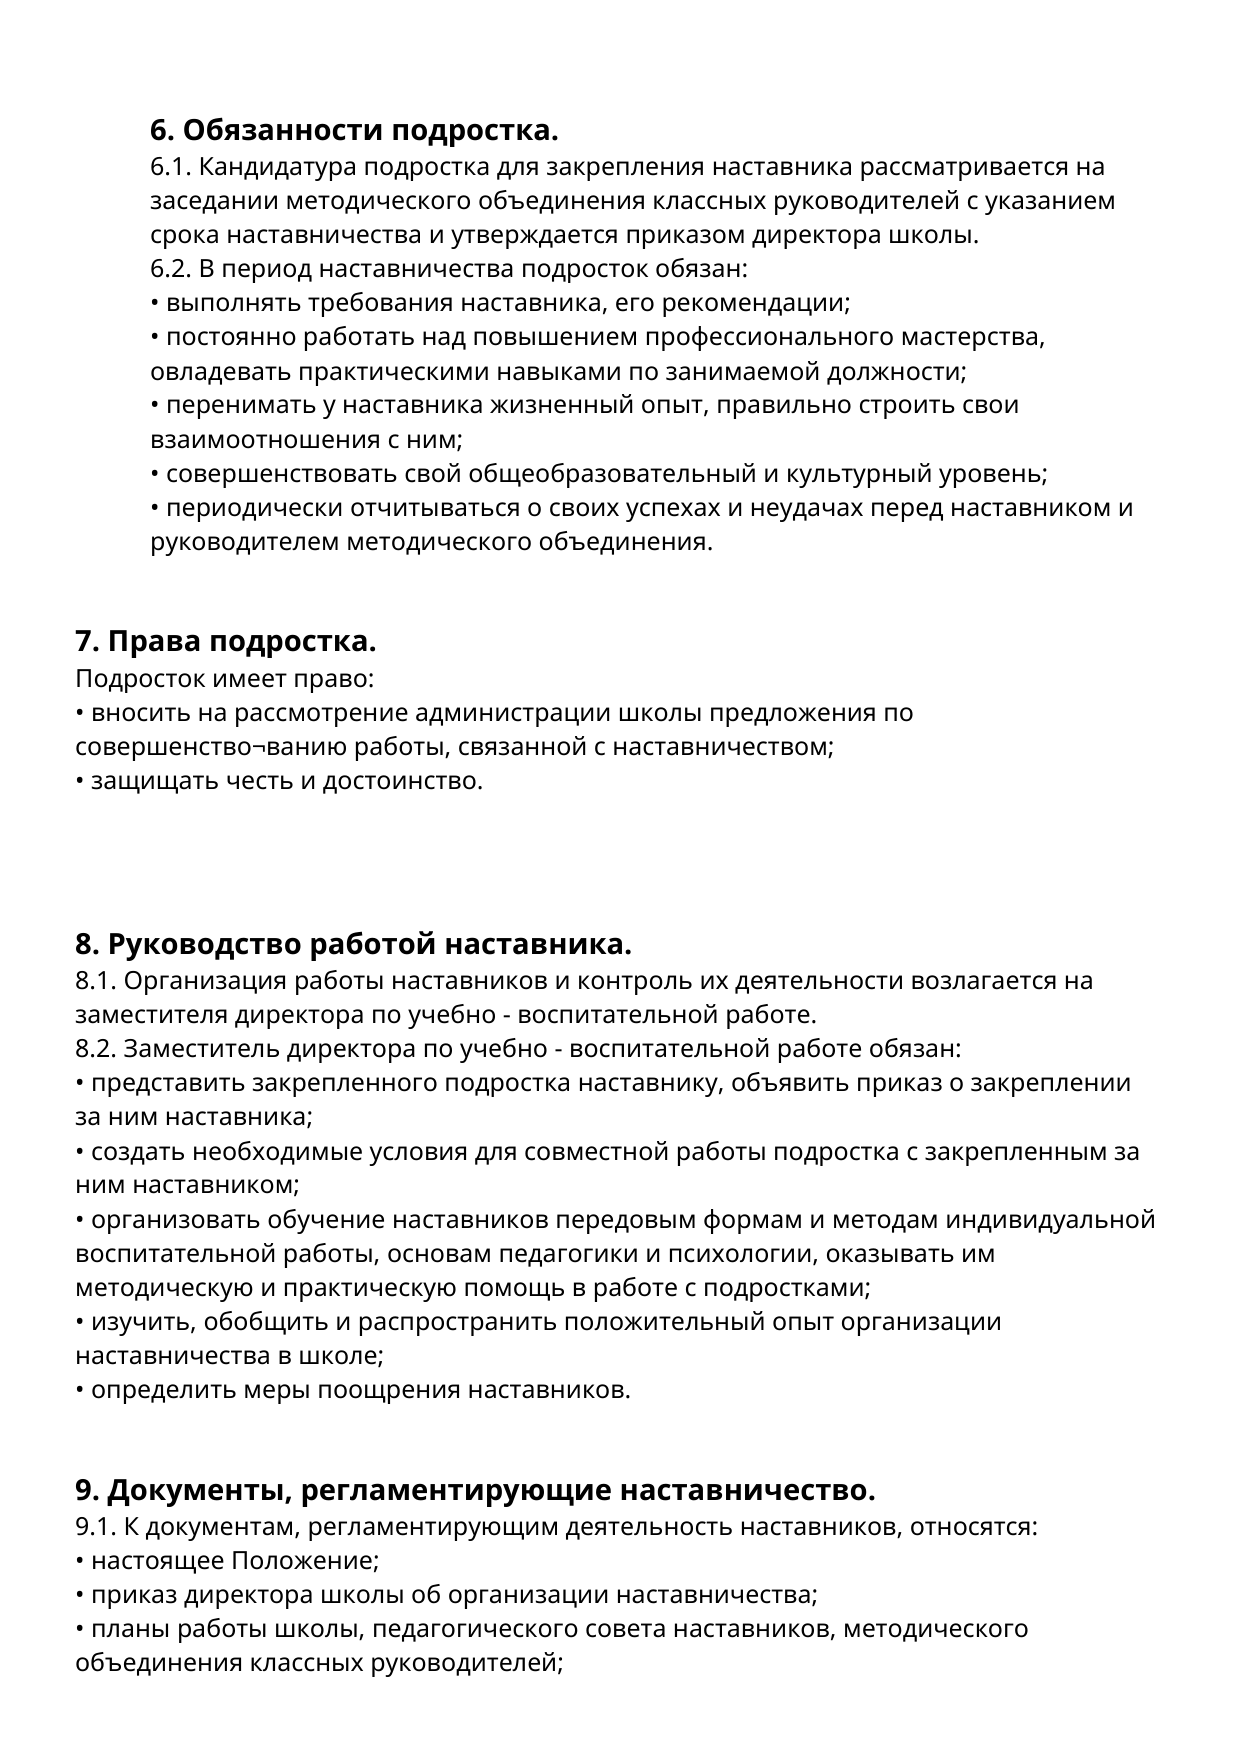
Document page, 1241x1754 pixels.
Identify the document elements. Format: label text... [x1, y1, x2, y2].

text 8. Руководство работой наставника. 8.1. Организация работы наставников и контроль их деятельности возлагается на заместителя директора по учебно - воспитательной работе. 8.2. Заместитель директора по учебно - воспитательной работе обязан: • представить закрепленного подростка наставнику, объявить приказ о закреплении за ним наставника; • создать необходимые условия для совместной работы подростка с закрепленным за ним наставником; • организовать обучение наставников передовым формам и методам индивидуальной воспитательной работы, основам педагогики и психологии, оказывать им методическую и практическую помощь в работе с подростками; • изучить, обобщить и распространить положительный опыт организации наставничества в школе; • определить меры поощрения наставников. [75, 889, 1165, 1406]
text 6. Обязанности подростка. 6.1. Кандидатура подростка для закрепления наставника рассматривается на заседании методического объединения классных руководителей с указанием срока наставничества и утверждается приказом директора школы. 6.2. В период наставничества подросток обязан: • выполнять требования наставника, его рекомендации; • постоянно работать над повышением профессионального мастерства, овладевать практическими навыками по занимаемой должности; • перенимать у наставника жизненный опыт, правильно строить свои взаимоотношения с ним; • совершенствовать свой общеобразовательный и культурный уровень; • периодически отчитываться о своих успехах и неудачах перед наставником и руководителем методического объединения. [150, 75, 1165, 557]
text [75, 1435, 1165, 1679]
text 7. Права подростка. Подросток имеет право: • вносить на рассмотрение администрации школы предложения по совершенство¬ванию работы, связанной с наставничеством; • защищать честь и достоинство. [75, 587, 1165, 797]
